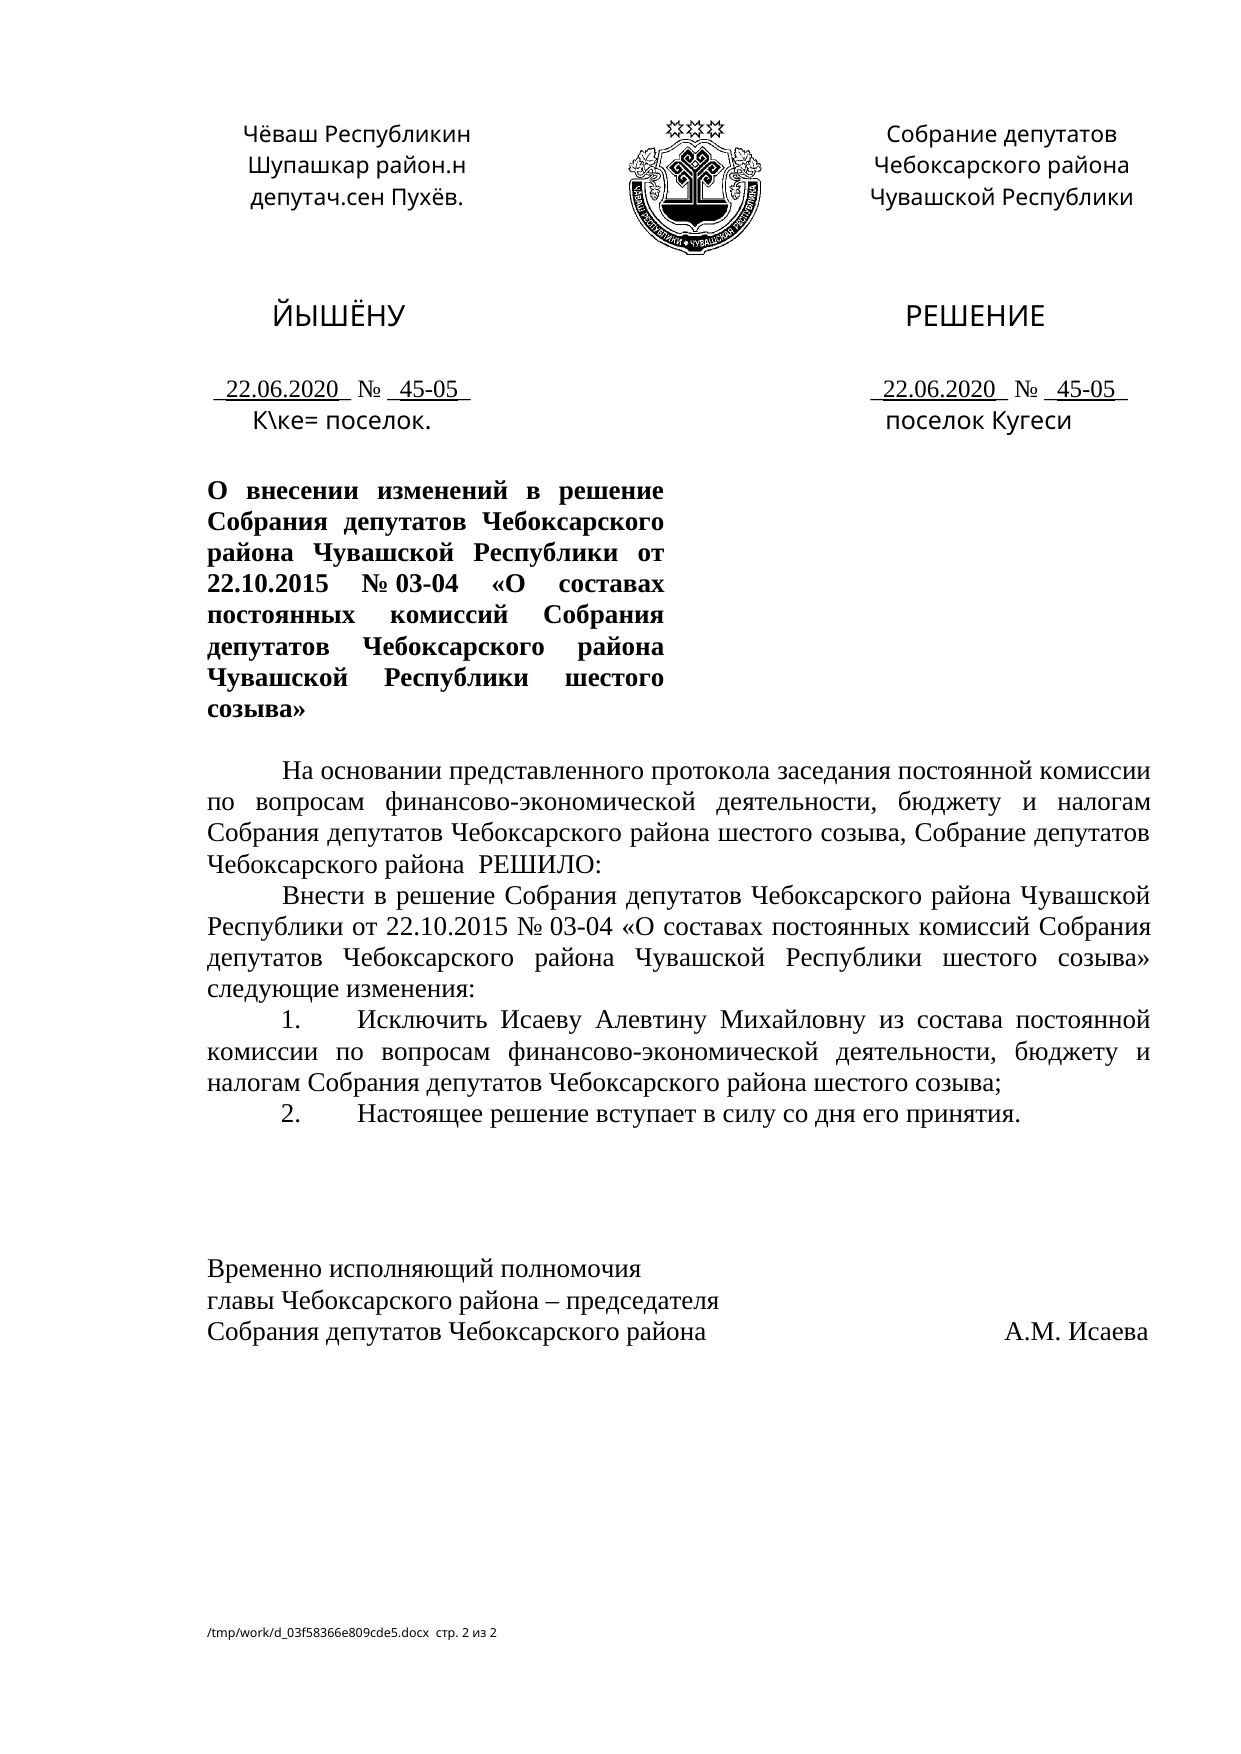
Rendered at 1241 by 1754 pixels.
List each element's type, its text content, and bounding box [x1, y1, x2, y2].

text Временно исполняющий полномочия [207, 1253, 1152, 1284]
text На основании представленного протокола заседания постоянной комиссии по вопросам финансово-экономической деятельности, бюджету и налогам Собрания депутатов Чебоксарского района шестого созыва, Собрание депутатов Чебоксарского района РЕШИЛО: [207, 754, 1152, 879]
text Собрания депутатов Чебоксарского района А.М. Исаева [207, 1315, 1152, 1346]
list Исключить Исаеву Алевтину Михайловну из состава постоянной комиссии по вопросам финансово-экономической деятельности, бюджету и налогам Собрания депутатов Чебоксарского района шестого созыва; [207, 1003, 1152, 1097]
text О внесении изменений в решение Собрания депутатов Чебоксарского района Чувашской Республики от 22.10.2015 № 03-04 «О составах постоянных комиссий Собрания депутатов Чебоксарского района Чувашской Республики шестого созыва» [207, 474, 664, 723]
text Внести в решение Собрания депутатов Чебоксарского района Чувашской Республики от 22.10.2015 № 03-04 «О составах постоянных комиссий Собрания депутатов Чебоксарского района Чувашской Республики шестого созыва» следующие изменения: [207, 879, 1152, 1003]
picture [627, 118, 763, 258]
text главы Чебоксарского района – председателя [207, 1284, 1152, 1315]
list Настоящее решение вступает в силу со дня его принятия. [207, 1097, 1152, 1128]
